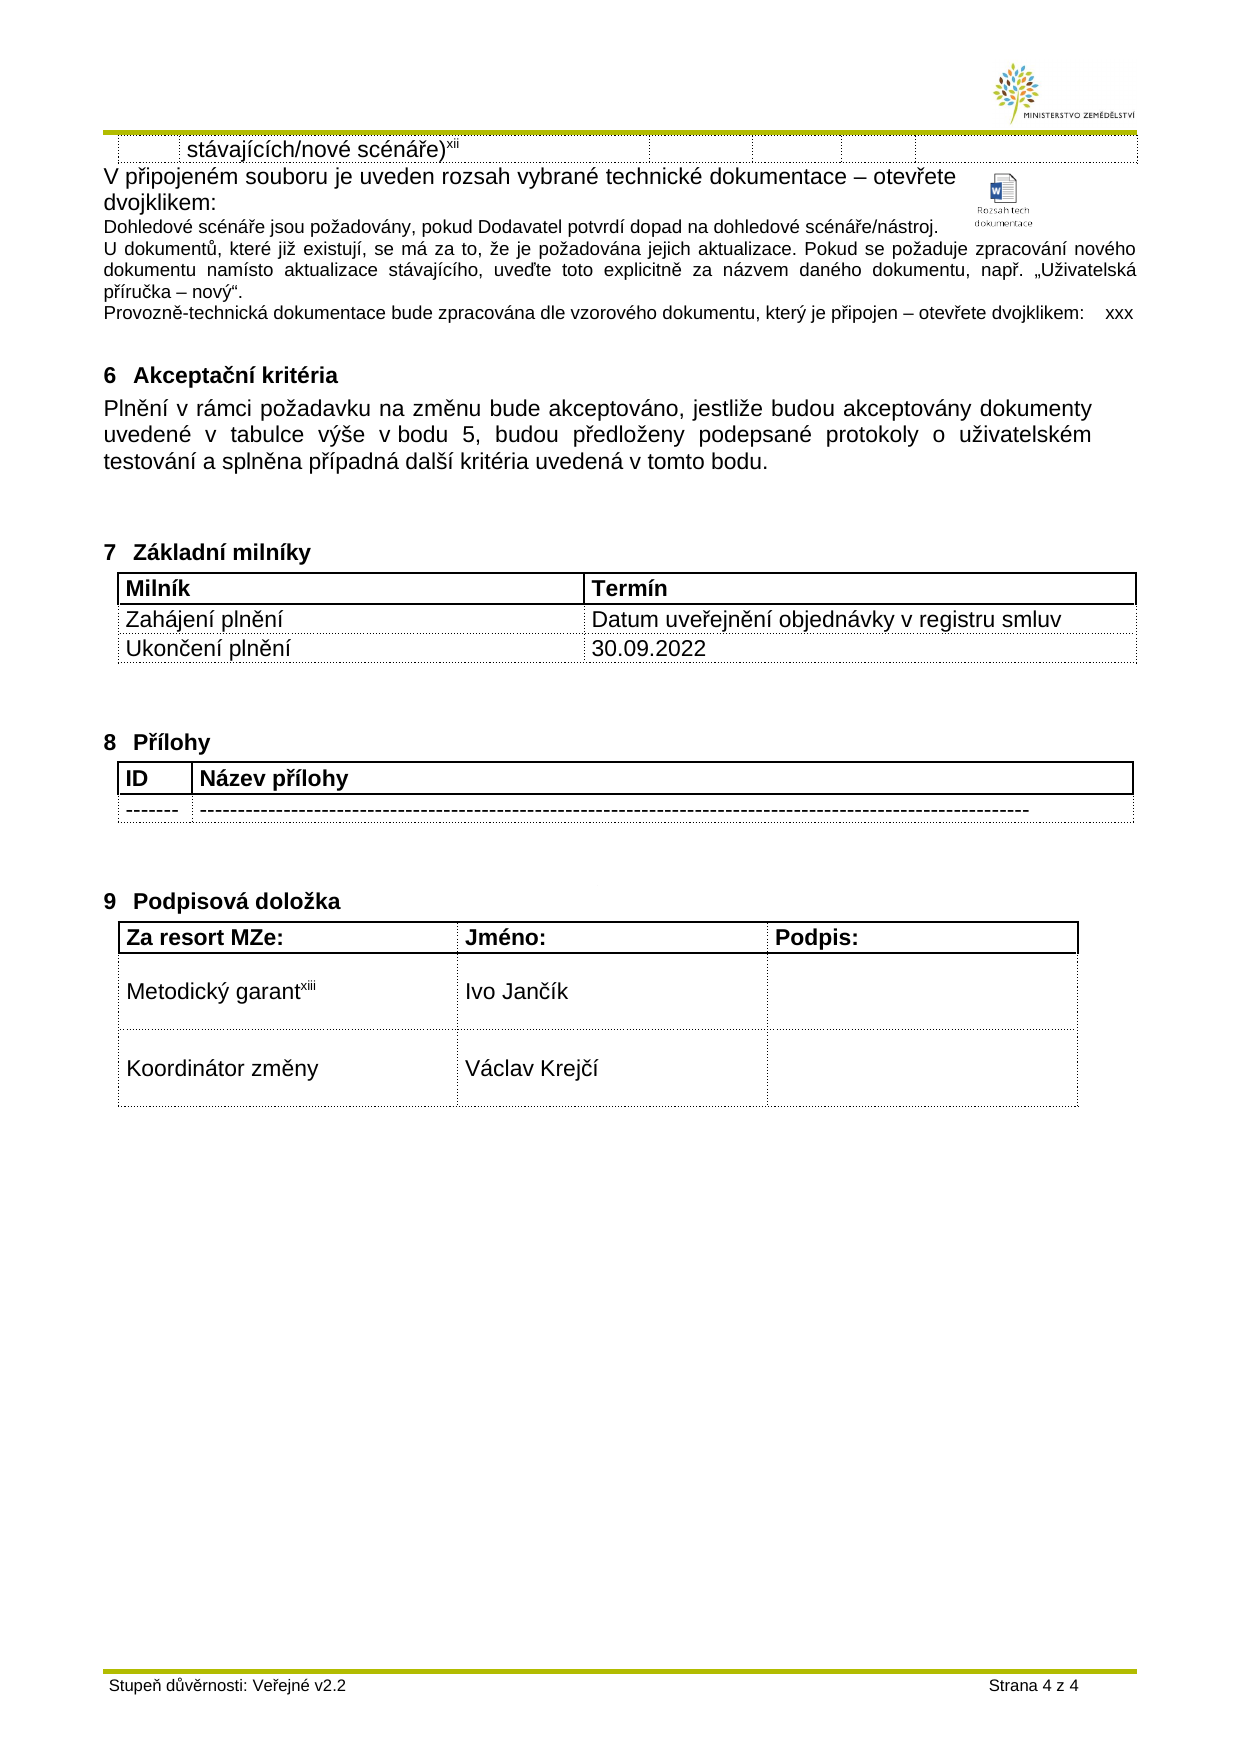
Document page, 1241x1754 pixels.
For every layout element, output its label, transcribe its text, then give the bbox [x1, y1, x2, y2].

table_cell Zahájení plnění [118, 604, 584, 633]
subtitle Akceptační kritéria [103, 362, 1092, 389]
table_cell ------------------------------------------------------------------------------------------------------------- [192, 795, 1133, 822]
table_cell [118, 135, 179, 162]
table_header Termín [585, 574, 1135, 603]
subtitle Podpisová doložka [103, 888, 1092, 914]
text Plnění v rámci požadavku na změnu bude akceptováno, jestliže budou akceptovány dokumenty uvedené v tabulce výše v bodu 5, budou předloženy podepsané protokoly o uživatelském testování a splněna případná další kritéria uvedená v tomto bodu. [103, 395, 1092, 474]
picture [991, 59, 1137, 128]
table_header Podpis: [768, 923, 1077, 952]
table_cell Václav Krejčí [458, 1029, 768, 1106]
table_header Název přílohy [193, 763, 1132, 792]
text U dokumentů, které již existují, se má za to, že je požadována jejich aktualizace. Pokud se požaduje zpracování nového dokumentu namísto aktualizace stávajícího, uveďte toto explicitně za názvem daného dokumentu, např. „Uživatelská příručka – nový“. [103, 237, 1137, 302]
table_cell NE [753, 135, 842, 162]
table_header Za resort MZe: [120, 923, 458, 952]
table_header Milník [119, 574, 583, 603]
subtitle V připojeném souboru je uveden rozsah vybrané technické dokumentace – otevřete dvojklikem: [103, 163, 1092, 216]
table_cell [768, 952, 1078, 1029]
table_cell Datum uveřejnění objednávky v registru smluv [584, 603, 1136, 633]
table_cell NE [842, 135, 915, 162]
text Provozně-technická dokumentace bude zpracována dle vzorového dokumentu, který je připojen – otevřete dvojklikem: xxx [103, 302, 1137, 323]
table_cell Metodický garant [119, 954, 458, 1029]
table_cell [915, 135, 1137, 162]
table_header Jméno: [458, 923, 768, 952]
subtitle Přílohy [103, 728, 1092, 755]
table_cell NE [650, 135, 753, 162]
subtitle Základní milníky [103, 539, 1092, 566]
table_cell 30.09.2022 [584, 633, 1136, 662]
table_cell Ukončení plnění [118, 633, 584, 662]
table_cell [179, 135, 649, 162]
table_header ID [119, 763, 191, 792]
text Dohledové scénáře jsou požadovány, pokud Dodavatel potvrdí dopad na dohledové scénáře/nástroj. [103, 216, 1137, 237]
table_cell Koordinátor změny [119, 1029, 458, 1106]
table_cell ------- [118, 794, 192, 822]
table_cell [768, 1029, 1078, 1106]
table_cell Ivo Jančík [458, 954, 768, 1029]
